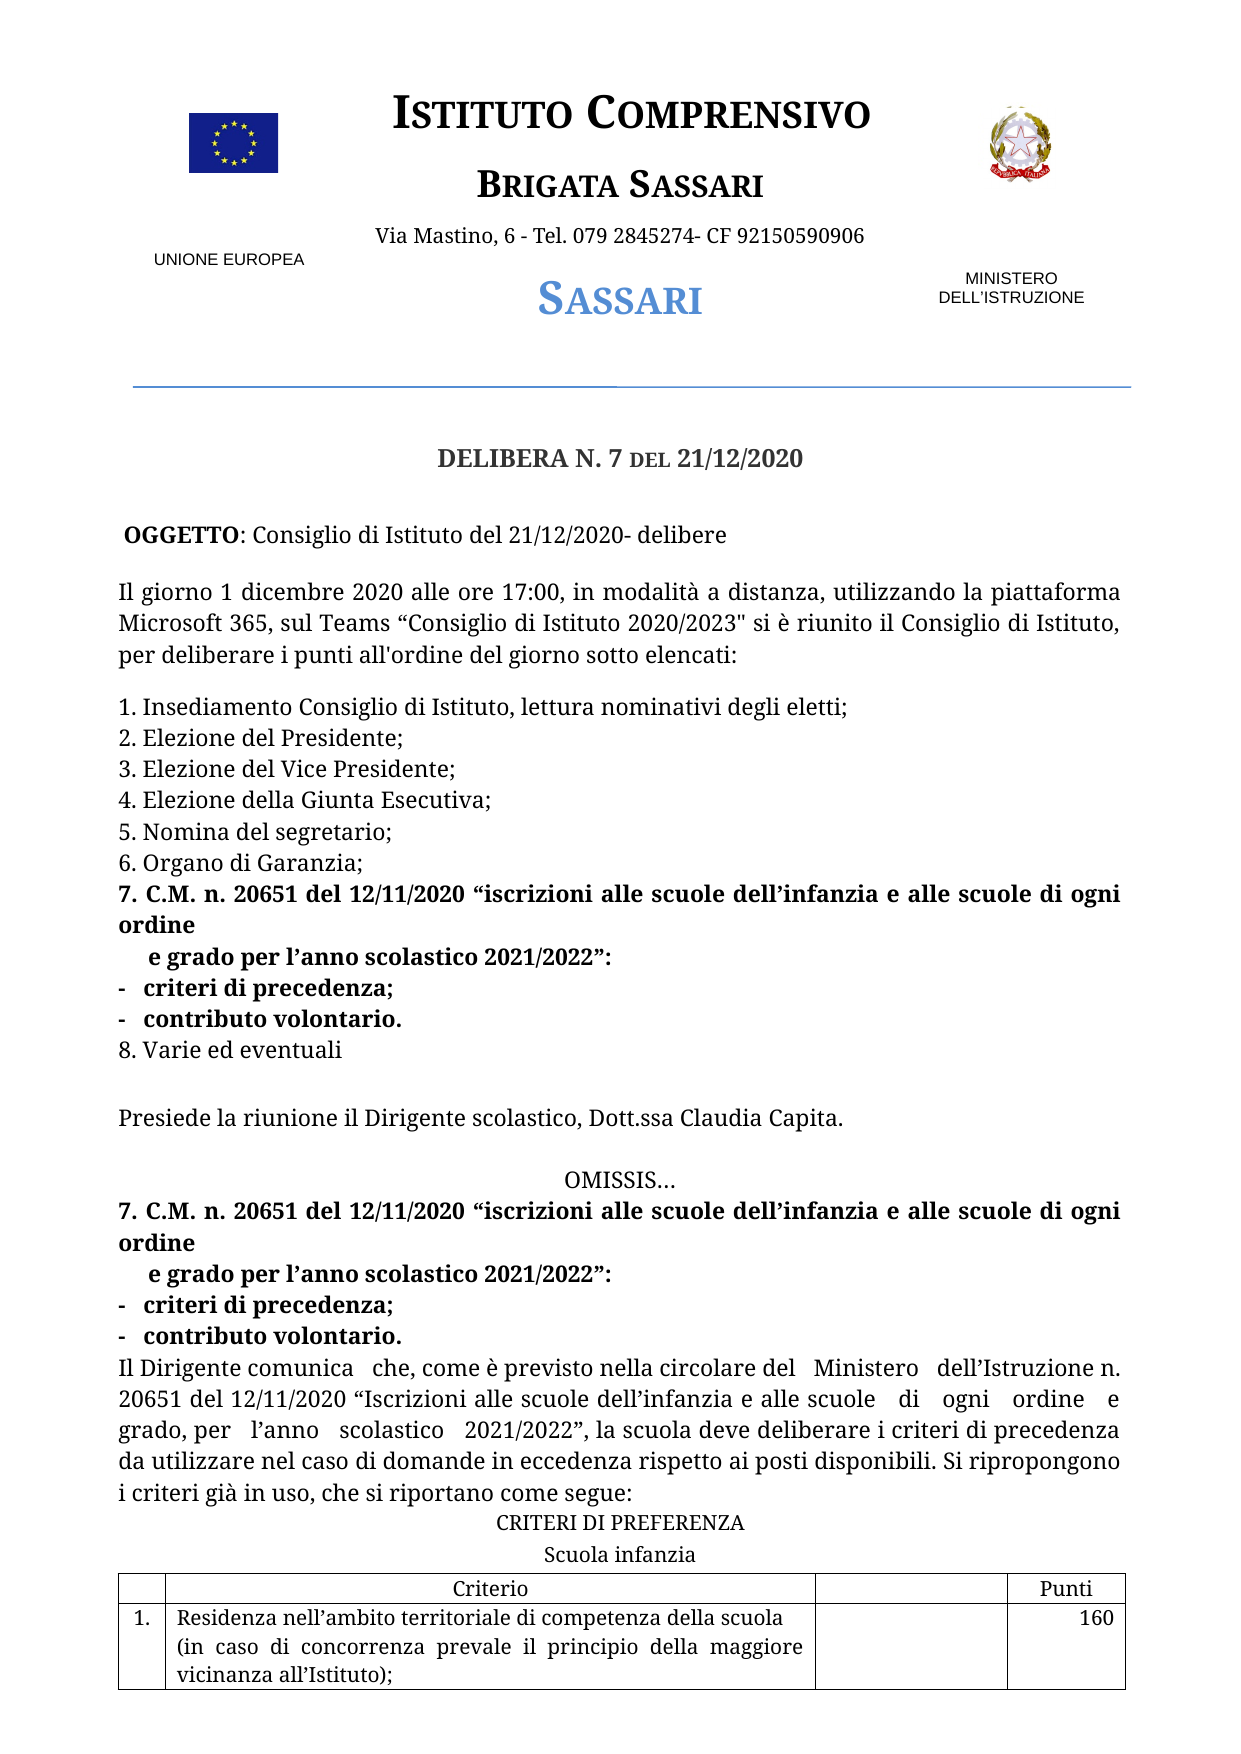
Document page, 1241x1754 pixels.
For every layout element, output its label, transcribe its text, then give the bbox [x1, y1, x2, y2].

table_cell [816, 1604, 1007, 1689]
text OMISSIS… [118, 1164, 1122, 1195]
text 2. Elezione del Presidente; [118, 722, 1122, 753]
text 6. Organo di Garanzia; [118, 847, 1122, 878]
table_header [119, 1574, 165, 1602]
text Il giorno 1 dicembre 2020 alle ore 17:00, in modalità a distanza, utilizzando la piattaforma Microsoft 365, sul Teams “Consiglio di Istituto 2020/2023" si è riunito il Consiglio di Istituto, per deliberare i punti all'ordine del giorno sotto elencati: [118, 576, 1122, 670]
table_header [816, 1574, 1007, 1602]
text 4. Elezione della Giunta Esecutiva; [118, 784, 1122, 816]
text OGGETTO: Consiglio di Istituto del 21/12/2020- delibere [118, 519, 1122, 551]
text - criteri di precedenza; [118, 972, 1122, 1003]
table_header Criterio [166, 1574, 815, 1602]
table_cell 160 [1008, 1604, 1125, 1689]
table_cell 1. [119, 1604, 165, 1689]
text Scuola infanzia [118, 1540, 1122, 1569]
text Il Dirigente comunica che, come è previsto nella circolare del Ministero dell’Istruzione n. 20651 del 12/11/2020 “Iscrizioni alle scuole dell’infanzia e alle scuole di ogni ordine e grado, per l’anno scolastico 2021/2022”, la scuola deve deliberare i criteri di precedenza da utilizzare nel caso di domande in eccedenza rispetto ai posti disponibili. Si ripropongono i criteri già in uso, che si riportano come segue: [118, 1352, 1122, 1508]
text 5. Nomina del segretario; [118, 816, 1122, 847]
table_header Punti [1008, 1574, 1125, 1602]
table_cell Residenza nell’ambito territoriale di competenza della scuola (in caso di concorrenza prevale il principio della maggiore vicinanza all’Istituto); [166, 1604, 815, 1689]
text - contributo volontario. [118, 1003, 1122, 1034]
text - contributo volontario. [118, 1320, 1122, 1352]
text CRITERI DI PREFERENZA [118, 1508, 1122, 1536]
text e grado per l’anno scolastico 2021/2022”: [118, 941, 1122, 972]
text 8. Varie ed eventuali [118, 1034, 1122, 1066]
text DELIBERA N. 7 del 21/12/2020 [118, 441, 1122, 475]
text 7. C.M. n. 20651 del 12/11/2020 “iscrizioni alle scuole dell’infanzia e alle scuole di ogni ordine [118, 1195, 1122, 1258]
picture [189, 113, 279, 173]
text - criteri di precedenza; [118, 1289, 1122, 1320]
text Presiede la riunione il Dirigente scolastico, Dott.ssa Claudia Capita. [118, 1102, 1122, 1133]
text e grado per l’anno scolastico 2021/2022”: [118, 1258, 1122, 1289]
text 1. Insediamento Consiglio di Istituto, lettura nominativi degli eletti; [118, 691, 1122, 722]
text 7. C.M. n. 20651 del 12/11/2020 “iscrizioni alle scuole dell’infanzia e alle scuole di ogni ordine [118, 878, 1122, 941]
picture [978, 102, 1056, 189]
text 3. Elezione del Vice Presidente; [118, 753, 1122, 784]
